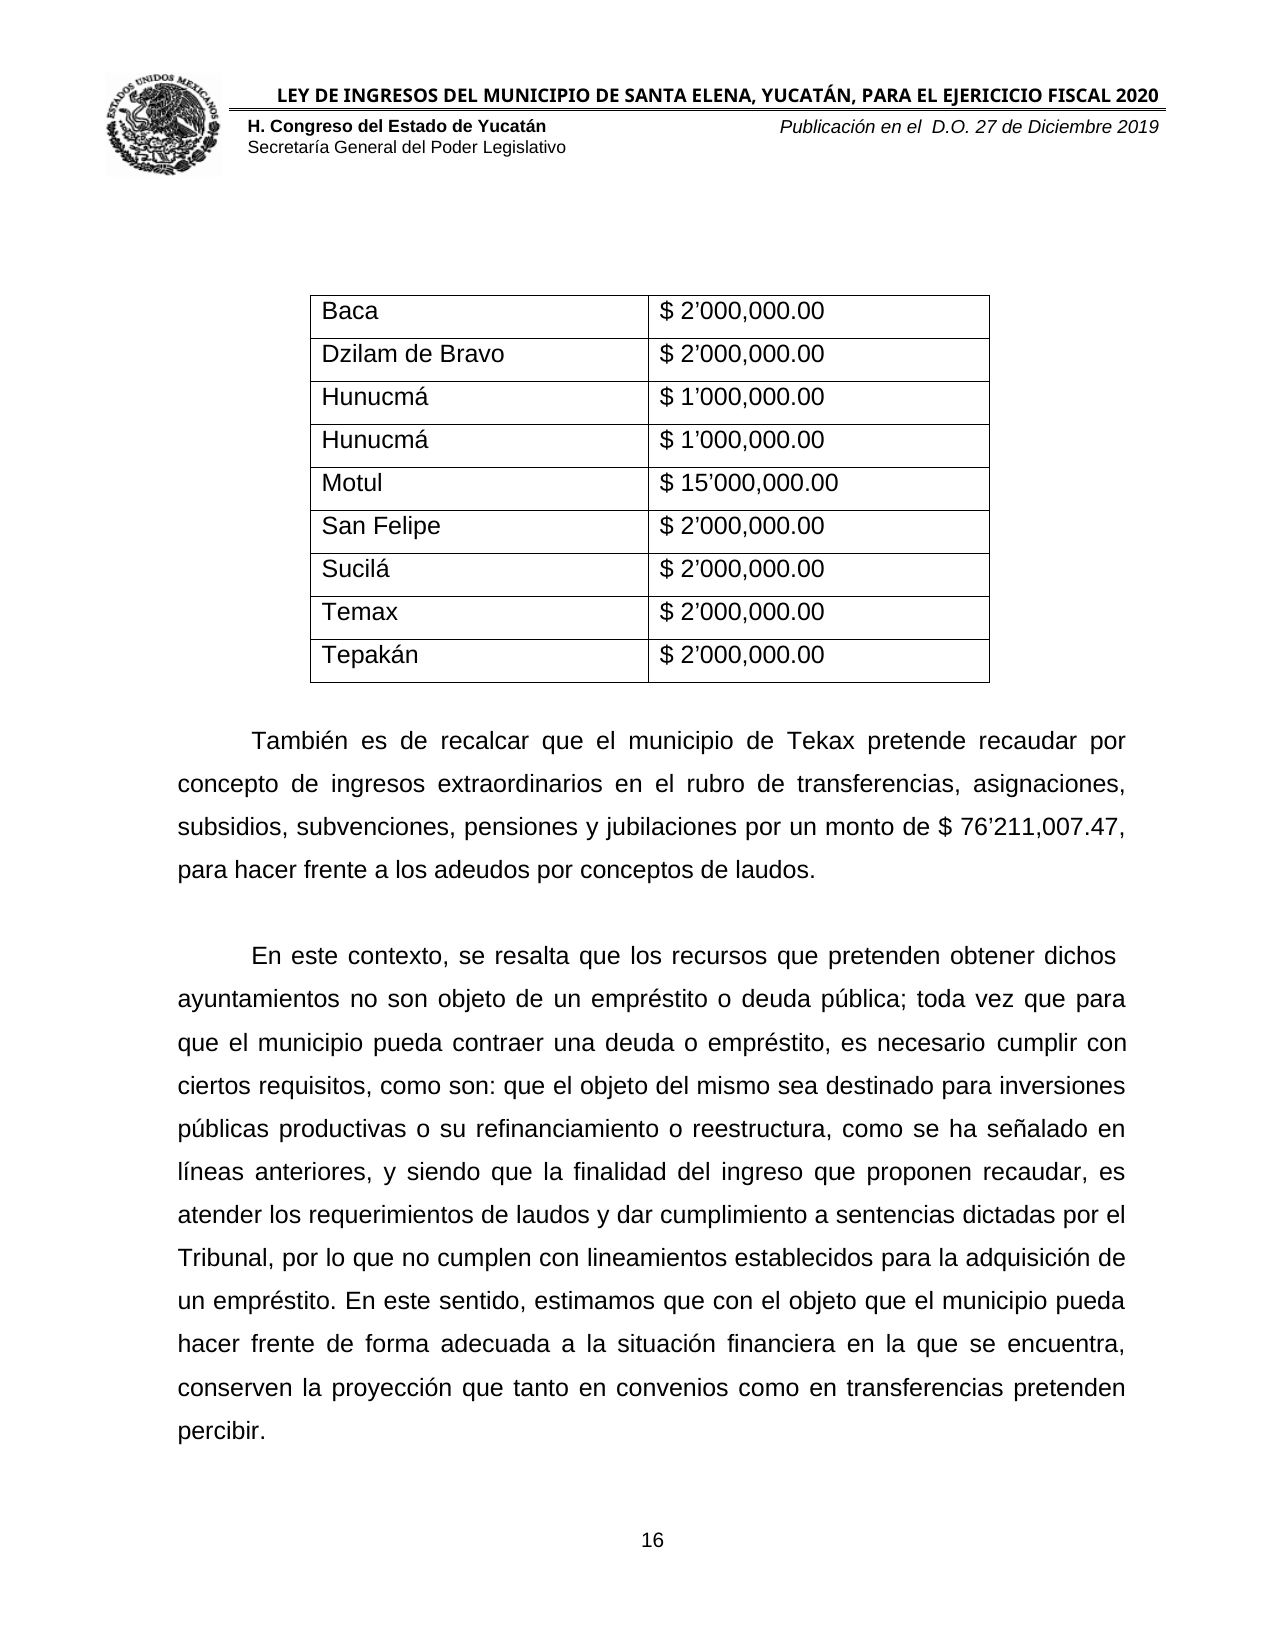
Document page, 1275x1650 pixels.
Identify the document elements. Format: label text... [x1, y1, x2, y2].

table_cell $ 2’000,000.00 [649, 597, 989, 639]
table_cell Tepakán [311, 640, 648, 682]
table_cell $ 2’000,000.00 [649, 511, 989, 553]
table_cell San Felipe [311, 511, 648, 553]
table_cell $ 2’000,000.00 [649, 640, 989, 682]
text En este contexto, se resalta que los recursos que pretenden obtener dichos ayuntamientos no son objeto de un empréstito o deuda pública; toda vez que para que el municipio pueda contraer una deuda o empréstito, es necesario cumplir con ciertos requisitos, como son: que el objeto del mismo sea destinado para inversiones públicas productivas o su refinanciamiento o reestructura, como se ha señalado en líneas anteriores, y siendo que la finalidad del ingreso que proponen recaudar, es atender los requerimientos de laudos y dar cumplimiento a sentencias dictadas por el Tribunal, por lo que no cumplen con lineamientos establecidos para la adquisición de un empréstito. En este sentido, estimamos que con el objeto que el municipio pueda hacer frente de forma adecuada a la situación financiera en la que se encuentra, conserven la proyección que tanto en convenios como en transferencias pretenden percibir. [177, 941, 1127, 1444]
table_cell Temax [311, 597, 648, 639]
table_cell Hunucmá [311, 425, 648, 467]
table_cell Baca [311, 296, 648, 338]
table_cell $ 2’000,000.00 [649, 554, 989, 596]
text También es de recalcar que el municipio de Tekax pretende recaudar por concepto de ingresos extraordinarios en el rubro de transferencias, asignaciones, subsidios, subvenciones, pensiones y jubilaciones por un monto de $ 76’211,007.47, para hacer frente a los adeudos por conceptos de laudos. [177, 726, 1127, 884]
table_cell $ 15’000,000.00 [649, 468, 989, 510]
table_cell Motul [311, 468, 648, 510]
table_cell Sucilá [311, 554, 648, 596]
table_cell Dzilam de Bravo [311, 339, 648, 381]
table_cell $ 1’000,000.00 [649, 382, 989, 424]
table_cell Hunucmá [311, 382, 648, 424]
table_cell $ 2’000,000.00 [649, 296, 989, 338]
table_cell $ 2’000,000.00 [649, 339, 989, 381]
table_cell $ 1’000,000.00 [649, 425, 989, 467]
